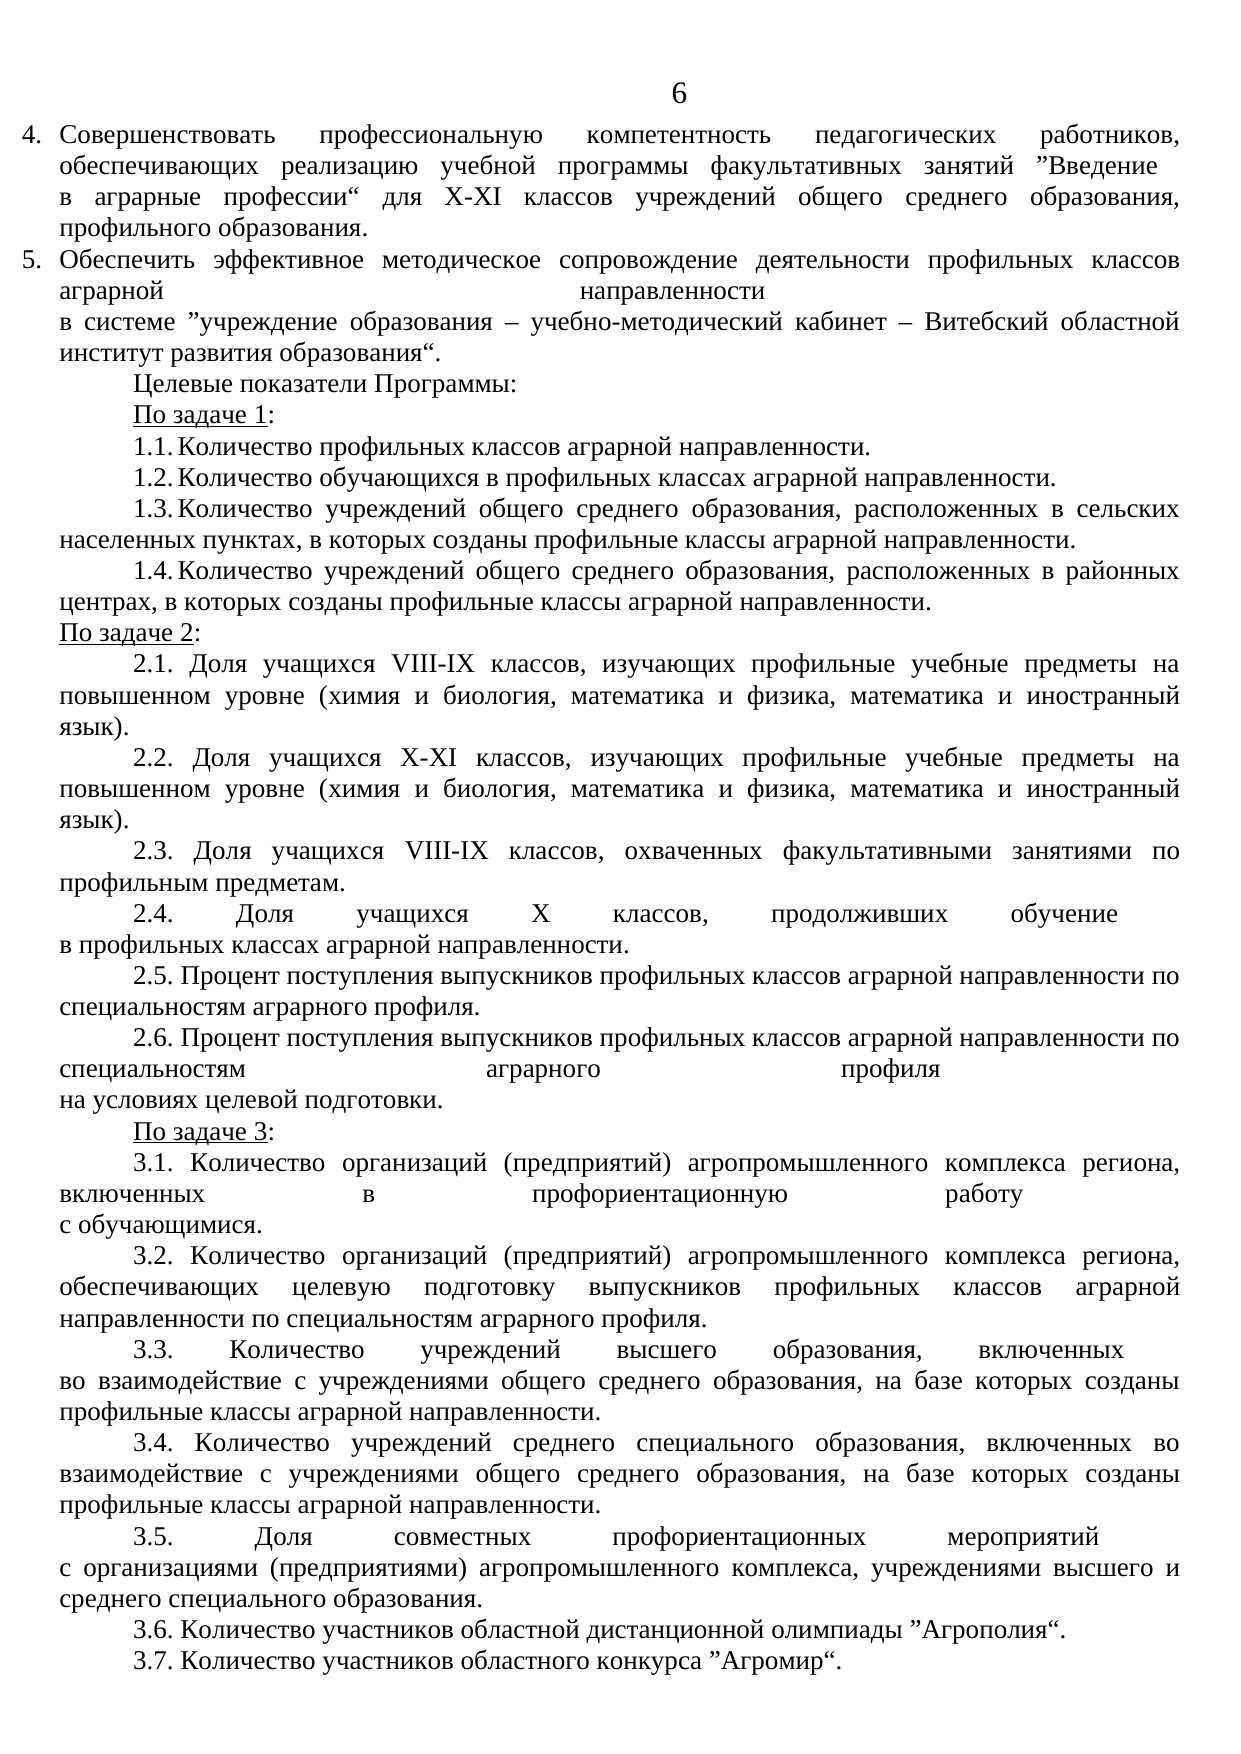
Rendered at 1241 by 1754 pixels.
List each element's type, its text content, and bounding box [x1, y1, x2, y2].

text 3.6. Количество участников областной дистанционной олимпиады ”Агрополия“. [59, 1613, 1181, 1644]
text 2.1. Доля учащихся VIII-IX классов, изучающих профильные учебные предметы на повышенном уровне (химия и биология, математика и физика, математика и иностранный язык). [59, 648, 1181, 741]
text 3.4. Количество учреждений среднего специального образования, включенных во взаимодействие с учреждениями общего среднего образования, на базе которых созданы профильные классы аграрной направленности. [59, 1426, 1181, 1520]
list Количество профильных классов аграрной направленности. [59, 429, 1181, 461]
text 2.2. Доля учащихся X-XI классов, изучающих профильные учебные предметы на повышенном уровне (химия и биология, математика и физика, математика и иностранный язык). [59, 741, 1181, 834]
text По задаче 3: [59, 1115, 1181, 1146]
text 2.3. Доля учащихся VIII-IX классов, охваченных факультативными занятиями по профильным предметам. [59, 834, 1181, 897]
text По задаче 1: [59, 398, 1181, 429]
text 2.4. Доля учащихся X классов, продолживших обучение в профильных классах аграрной направленности. [59, 897, 1181, 959]
text 2.6. Процент поступления выпускников профильных классов аграрной направленности по специальностям аграрного профиля на условиях целевой подготовки. [59, 1021, 1181, 1115]
text Целевые показатели Программы: [59, 367, 1181, 398]
list Количество учреждений общего среднего образования, расположенных в сельских населенных пунктах, в которых созданы профильные классы аграрной направленности. [59, 492, 1181, 554]
text 3.7. Количество участников областного конкурса ”Агромир“. [59, 1644, 1181, 1675]
list Количество учреждений общего среднего образования, расположенных в районных центрах, в которых созданы профильные классы аграрной направленности. [59, 554, 1181, 616]
text 3.5. Доля совместных профориентационных мероприятий с организациями (предприятиями) агропромышленного комплекса, учреждениями высшего и среднего специального образования. [59, 1520, 1181, 1613]
list Количество обучающихся в профильных классах аграрной направленности. [59, 461, 1181, 492]
text 3.1. Количество организаций (предприятий) агропромышленного комплекса региона, включенных в профориентационную работу с обучающимися. [59, 1146, 1181, 1239]
text 2.5. Процент поступления выпускников профильных классов аграрной направленности по специальностям аграрного профиля. [59, 959, 1181, 1021]
list Совершенствовать профессиональную компетентность педагогических работников, обеспечивающих реализацию учебной программы факультативных занятий ”Введение в аграрные профессии“ для X-XI классов учреждений общего среднего образования, профильного образования. [22, 118, 1181, 243]
text 3.2. Количество организаций (предприятий) агропромышленного комплекса региона, обеспечивающих целевую подготовку выпускников профильных классов аграрной направленности по специальностям аграрного профиля. [59, 1239, 1181, 1333]
text 3.3. Количество учреждений высшего образования, включенных во взаимодействие с учреждениями общего среднего образования, на базе которых созданы профильные классы аграрной направленности. [59, 1333, 1181, 1426]
text По задаче 2: [59, 616, 1181, 648]
list Обеспечить эффективное методическое сопровождение деятельности профильных классов аграрной направленности в системе ”учреждение образования – учебно-методический кабинет – Витебский областной институт развития образования“. [22, 243, 1181, 367]
